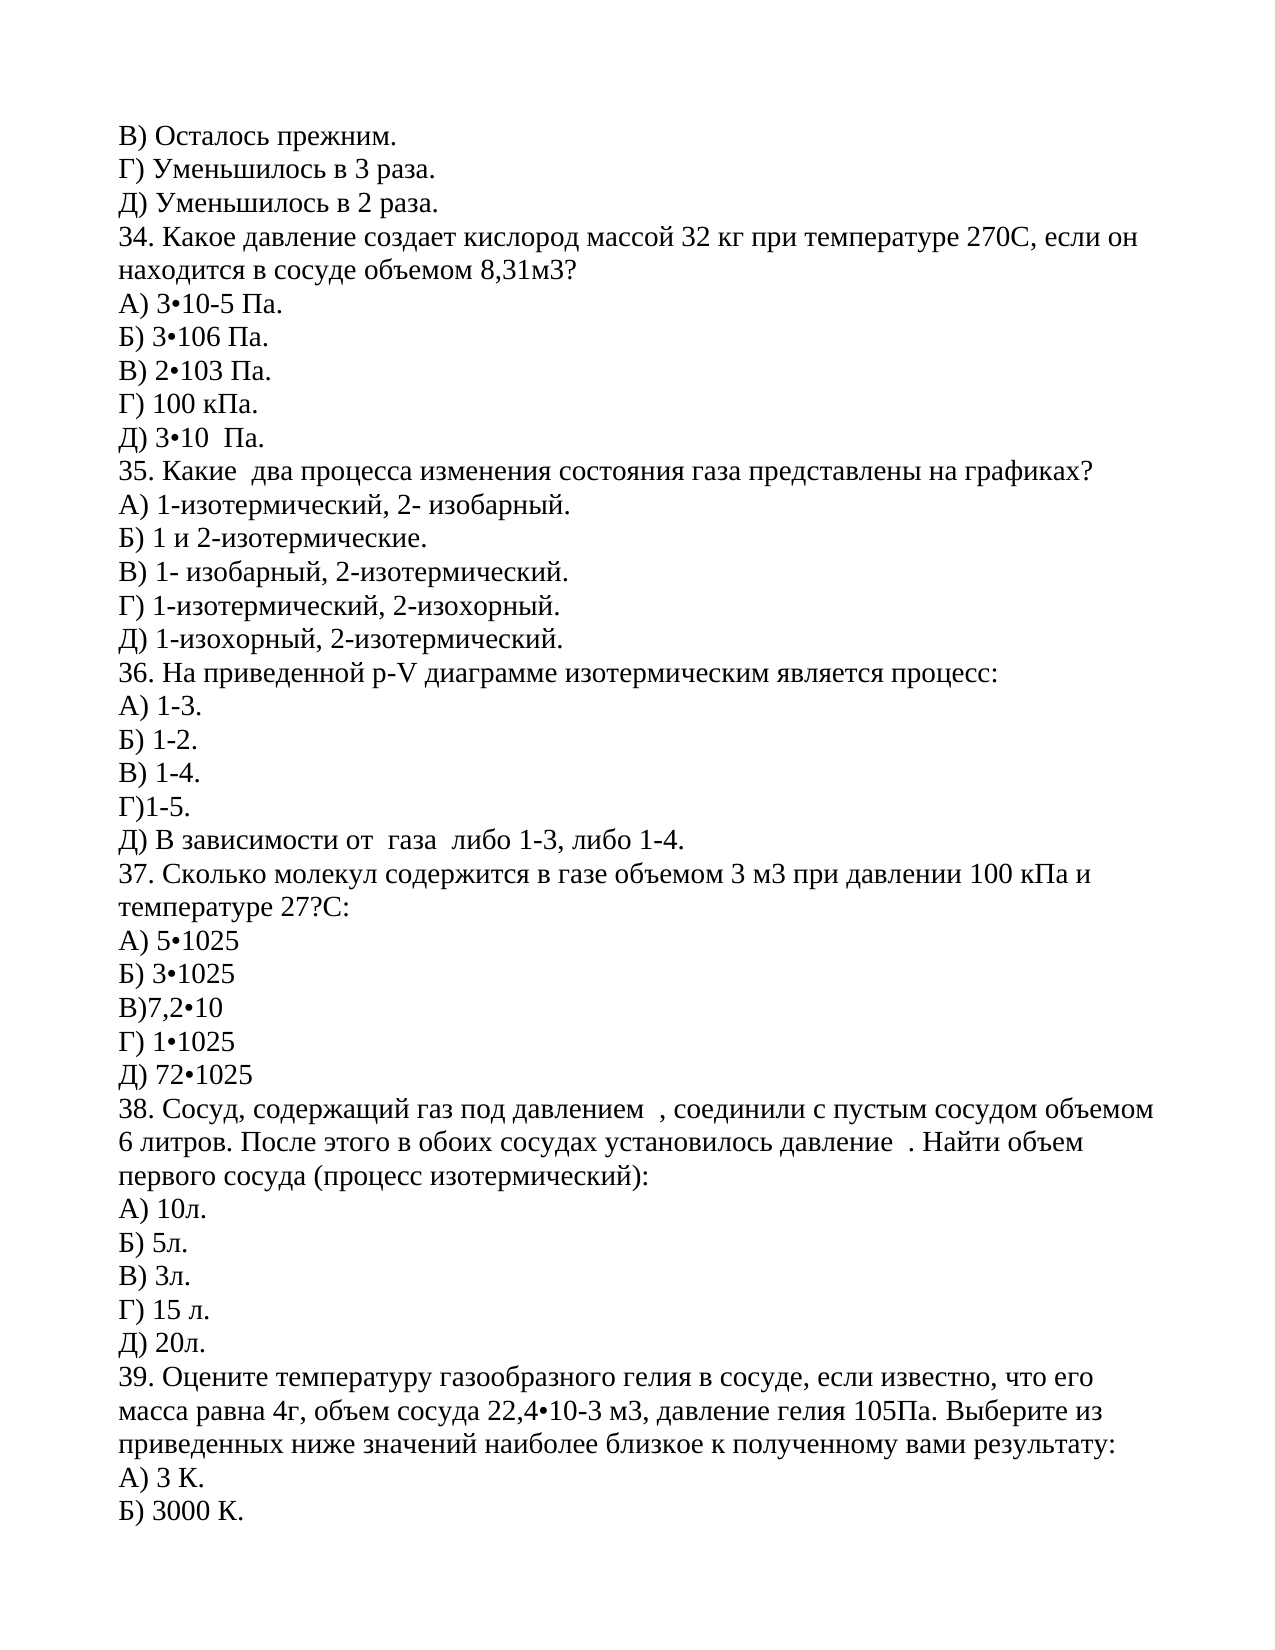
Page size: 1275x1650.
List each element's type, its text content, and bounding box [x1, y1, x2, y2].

text А) 3•10-5 Па. [118, 286, 1157, 319]
text А) 1-3. [118, 688, 1157, 722]
text Б) 3•1025 [118, 957, 1157, 990]
text Г) 1•1025 [118, 1024, 1157, 1057]
text Д) 72•1025 [118, 1057, 1157, 1091]
text Д) 20л. [118, 1326, 1157, 1359]
text А) 1-изотермический, 2- изобарный. [118, 487, 1157, 521]
text 39. Оцените температуру газообразного гелия в сосуде, если известно, что его масса равна 4г, объем сосуда 22,4•10-3 м3, давление гелия 105Па. Выберите из приведенных ниже значений наиболее близкое к полученному вами результату: [118, 1359, 1157, 1460]
text Д) Уменьшилось в 2 раза. [118, 185, 1157, 219]
text В) 1-4. [118, 755, 1157, 789]
text Б) 1 и 2-изотермические. [118, 521, 1157, 554]
text 36. На приведенной p-V диаграмме изотермическим является процесс: [118, 655, 1157, 688]
text Б) 3•106 Па. [118, 319, 1157, 353]
text Г) Уменьшилось в 3 раза. [118, 152, 1157, 185]
text В)7,2•10 [118, 990, 1157, 1024]
text Б) 1-2. [118, 722, 1157, 755]
text Г) 100 кПа. [118, 386, 1157, 420]
text В) Осталось прежним. [118, 118, 1157, 152]
text 37. Сколько молекул содержится в газе объемом 3 м3 при давлении 100 кПа и температуре 27?С: [118, 856, 1157, 923]
text Д) 3•10 Па. [118, 420, 1157, 453]
text Г)1-5. [118, 789, 1157, 822]
text 35. Какие два процесса изменения состояния газа представлены на графиках? [118, 453, 1157, 487]
text 34. Какое давление создает кислород массой 32 кг при температуре 270С, если он находится в сосуде объемом 8,31м3? [118, 219, 1157, 286]
text Б) 3000 К. [118, 1493, 1157, 1527]
text Г) 1-изотермический, 2-изохорный. [118, 588, 1157, 621]
text В) 3л. [118, 1258, 1157, 1292]
text 38. Сосуд, содержащий газ под давлением , соединили с пустым сосудом объемом 6 литров. После этого в обоих сосудах установилось давление . Найти объем первого сосуда (процесс изотермический): [118, 1091, 1157, 1191]
text А) 10л. [118, 1191, 1157, 1225]
text В) 1- изобарный, 2-изотермический. [118, 554, 1157, 588]
text А) 5•1025 [118, 923, 1157, 957]
text А) 3 К. [118, 1460, 1157, 1493]
text Б) 5л. [118, 1225, 1157, 1258]
text Д) 1-изохорный, 2-изотермический. [118, 621, 1157, 655]
text Д) В зависимости от газа либо 1-3, либо 1-4. [118, 822, 1157, 856]
text В) 2•103 Па. [118, 353, 1157, 386]
text Г) 15 л. [118, 1292, 1157, 1326]
